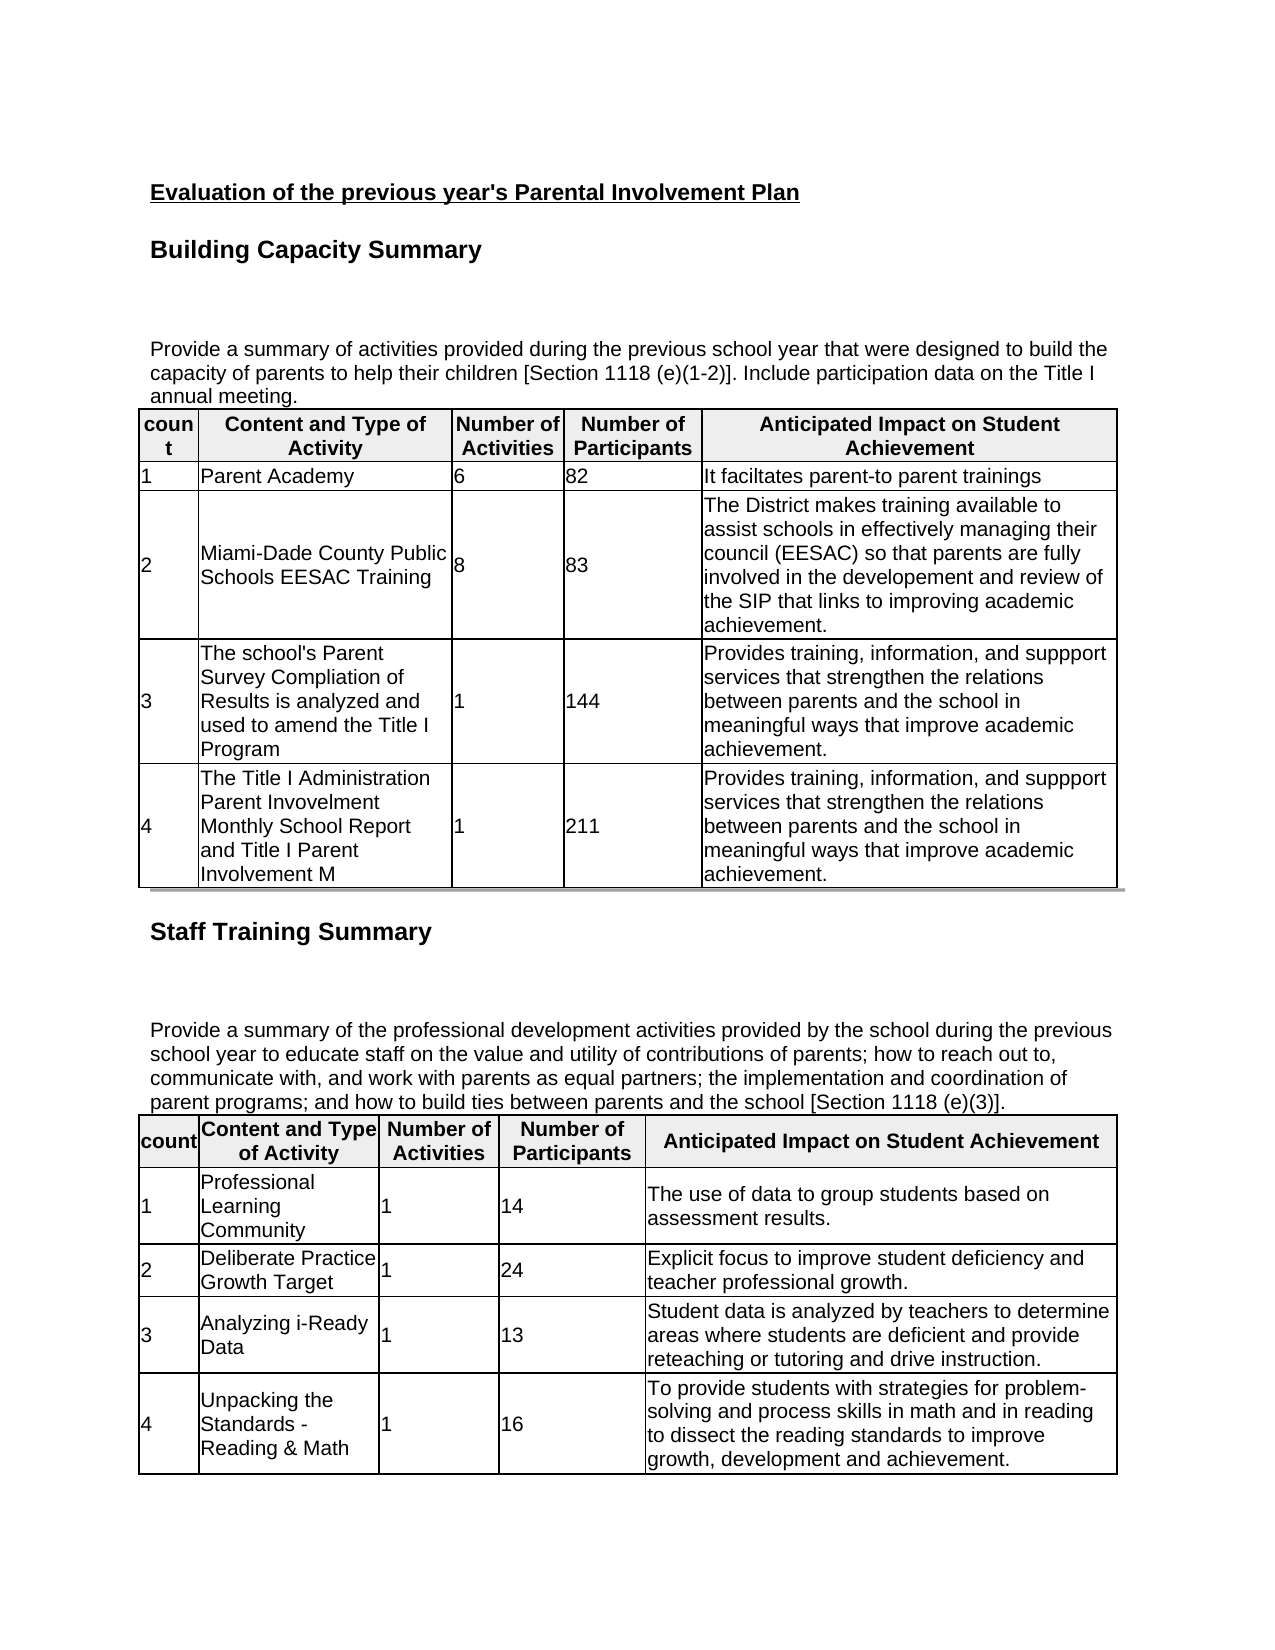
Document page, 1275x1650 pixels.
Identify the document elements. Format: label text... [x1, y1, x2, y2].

table_cell Analyzing i-Ready Data [200, 1297, 378, 1372]
table_cell 14 [500, 1168, 645, 1243]
text Provide a summary of activities provided during the previous school year that were designed to build the capacity of parents to help their children [Section 1118 (e)(1-2)]. Include participation data on the Title I annual meeting. [150, 288, 1125, 408]
table_cell 83 [565, 491, 701, 638]
table_cell Student data is analyzed by teachers to determine areas where students are deficient and provide reteaching or tutoring and drive instruction. [646, 1297, 1116, 1372]
table_cell Miami-Dade County Public Schools EESAC Training [199, 491, 451, 638]
table_cell To provide students with strategies for problem-solving and process skills in math and in reading to dissect the reading standards to improve growth, development and achievement. [646, 1374, 1116, 1473]
table_cell 1 [140, 1168, 198, 1243]
table_cell 4 [140, 764, 198, 887]
table_header Content and Type of Activity [200, 1116, 378, 1167]
table_cell 1 [380, 1168, 498, 1243]
table_cell 24 [500, 1245, 645, 1296]
table_cell Unpacking the Standards -Reading & Math [200, 1374, 378, 1473]
table_cell 2 [140, 1245, 198, 1296]
table_cell 8 [453, 491, 563, 638]
table_cell The District makes training available to assist schools in effectively managing their council (EESAC) so that parents are fully involved in the developement and review of the SIP that links to improving academic achievement. [703, 491, 1116, 638]
table_cell Provides training, information, and suppport services that strengthen the relations between parents and the school in meaningful ways that improve academic achievement. [703, 640, 1116, 762]
table_header Anticipated Impact on Student Achievement [703, 410, 1116, 461]
table_cell The use of data to group students based on assessment results. [646, 1168, 1116, 1243]
table_cell 1 [453, 640, 563, 762]
table_cell 144 [565, 640, 701, 762]
table_cell Deliberate Practice Growth Target [200, 1245, 378, 1296]
table_cell The Title I Administration Parent Invovelment Monthly School Report and Title I Parent Involvement M [199, 764, 451, 887]
table_cell 1 [140, 462, 198, 489]
table_header Number of Participants [565, 410, 701, 461]
table_cell 211 [565, 764, 701, 887]
table_cell 3 [140, 640, 198, 762]
table_cell 4 [140, 1374, 198, 1473]
table_header Number of Activities [453, 410, 563, 461]
table_cell 82 [565, 462, 701, 489]
table_cell The school's Parent Survey Compliation of Results is analyzed and used to amend the Title I Program [199, 640, 451, 762]
table_cell 3 [140, 1297, 198, 1372]
table_cell 13 [500, 1297, 645, 1372]
table_cell 6 [453, 462, 563, 489]
table_header Number of Participants [500, 1116, 645, 1167]
table_header Content and Type of Activity [199, 410, 451, 461]
table_cell Explicit focus to improve student deficiency and teacher professional growth. [646, 1245, 1116, 1296]
text Staff Training Summary [150, 916, 1125, 945]
table_cell 2 [140, 491, 198, 638]
text Building Capacity Summary [150, 235, 1125, 263]
table_cell 1 [453, 764, 563, 887]
table_cell 16 [500, 1374, 645, 1473]
table_cell Professional Learning Community [200, 1168, 378, 1243]
table_header count [140, 410, 198, 461]
text Evaluation of the previous year's Parental Involvement Plan [150, 179, 1125, 206]
table_header Anticipated Impact on Student Achievement [646, 1116, 1116, 1167]
table_header Number of Activities [380, 1116, 498, 1167]
text Provide a summary of the professional development activities provided by the school during the previous school year to educate staff on the value and utility of contributions of parents; how to reach out to, communicate with, and work with parents as equal partners; the implementation and coordination of parent programs; and how to build ties between parents and the school [Section 1118 (e)(3)]. [150, 970, 1125, 1114]
table_cell Provides training, information, and suppport services that strengthen the relations between parents and the school in meaningful ways that improve academic achievement. [703, 764, 1116, 887]
table_cell It faciltates parent-to parent trainings [703, 462, 1116, 489]
table_cell 1 [380, 1374, 498, 1473]
table_cell Parent Academy [199, 462, 451, 489]
table_cell 1 [380, 1245, 498, 1296]
table_cell 1 [380, 1297, 498, 1372]
table_header count [140, 1116, 198, 1167]
